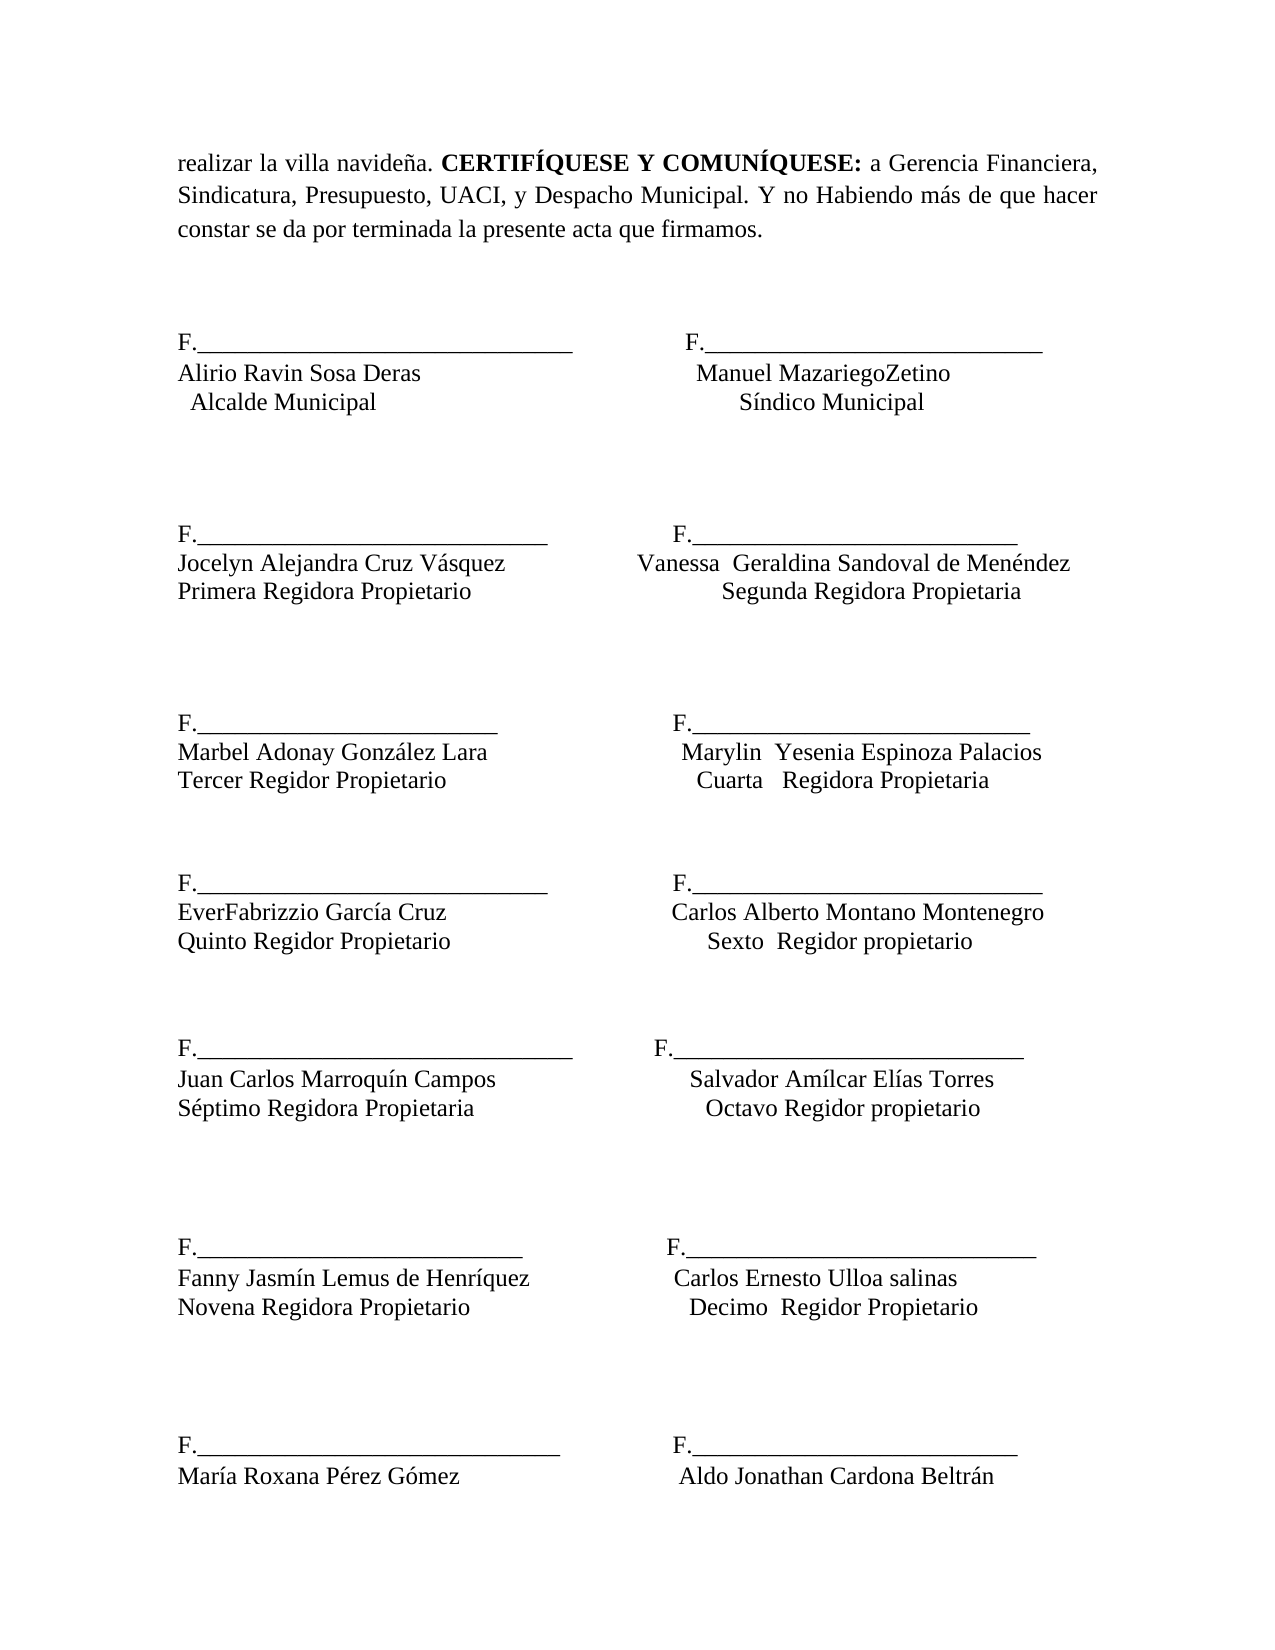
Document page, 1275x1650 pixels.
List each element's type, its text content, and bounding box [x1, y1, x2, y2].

text Fanny Jasmín Lemus de Henríquez Carlos Ernesto Ulloa salinas [177, 1263, 1098, 1292]
text Tercer Regidor Propietario Cuarta Regidora Propietaria [177, 766, 1098, 794]
text Alirio Ravin Sosa Deras Manuel MazariegoZetino [177, 358, 1098, 387]
text F.__________________________ F.____________________________ [177, 1232, 1098, 1261]
text Alcalde Municipal Síndico Municipal [177, 387, 1098, 416]
text Primera Regidora Propietario Segunda Regidora Propietaria [177, 576, 1098, 605]
text Séptimo Regidora Propietaria Octavo Regidor propietario [177, 1093, 1098, 1122]
text F._____________________________ F.__________________________ [177, 1430, 1098, 1459]
text Quinto Regidor Propietario Sexto Regidor propietario [177, 926, 1098, 955]
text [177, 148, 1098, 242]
text F.______________________________ F.____________________________ [177, 1033, 1098, 1062]
text EverFabrizzio García Cruz Carlos Alberto Montano Montenegro [177, 897, 1098, 926]
text F.____________________________ F.__________________________ [177, 519, 1098, 548]
text Novena Regidora Propietario Decimo Regidor Propietario [177, 1292, 1098, 1320]
text María Roxana Pérez Gómez Aldo Jonathan Cardona Beltrán [177, 1461, 1098, 1490]
text F.________________________ F.___________________________ [177, 708, 1098, 737]
text Marbel Adonay González Lara Marylin Yesenia Espinoza Palacios [177, 737, 1098, 766]
text Juan Carlos Marroquín Campos Salvador Amílcar Elías Torres [177, 1064, 1098, 1093]
text F.______________________________ F.___________________________ [177, 327, 1098, 356]
text F.____________________________ F.____________________________ [177, 868, 1098, 897]
text Jocelyn Alejandra Cruz Vásquez Vanessa Geraldina Sandoval de Menéndez [177, 548, 1098, 576]
